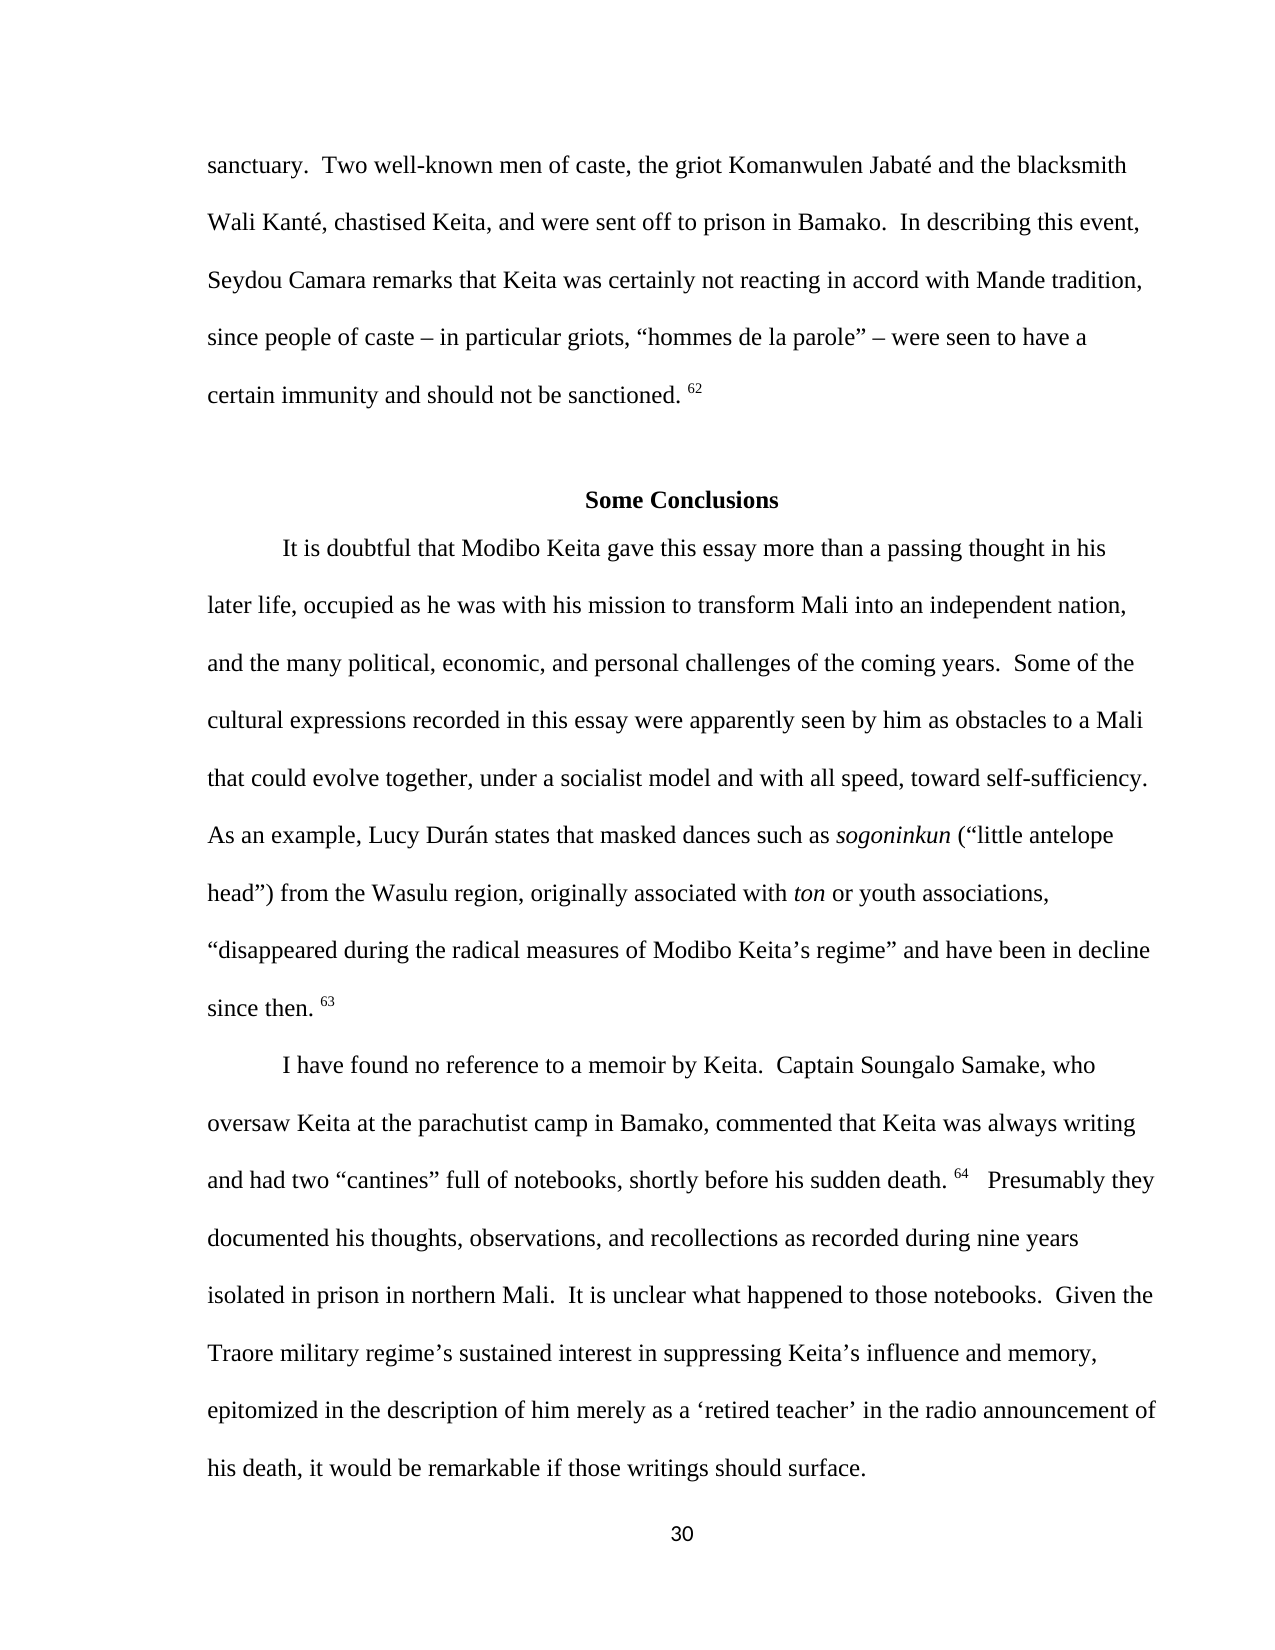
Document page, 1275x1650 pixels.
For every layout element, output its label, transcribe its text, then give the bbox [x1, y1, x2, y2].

text Some Conclusions [207, 485, 1156, 514]
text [207, 150, 1156, 409]
text It is doubtful that Modibo Keita gave this essay more than a passing thought in his later life, occupied as he was with his mission to transform Mali into an independent nation, and the many political, economic, and personal challenges of the coming years. Some of the cultural expressions recorded in this essay were apparently seen by him as obstacles to a Mali that could evolve together, under a socialist model and with all speed, toward self-sufficiency. As an example, Lucy Durán states that masked dances such as sogoninkun (“little antelope head”) from the Wasulu region, originally associated with ton or youth associations, “disappeared during the radical measures of Modibo Keita’s regime” and have been in decline since then. 63 [207, 533, 1156, 1022]
text I have found no reference to a memoir by Keita. Captain Soungalo Samake, who oversaw Keita at the parachutist camp in Bamako, commented that Keita was always writing and had two “cantines” full of notebooks, shortly before his sudden death. 64 Presumably they documented his thoughts, observations, and recollections as recorded during nine years isolated in prison in northern Mali. It is unclear what happened to those notebooks. Given the Traore military regime’s sustained interest in suppressing Keita’s influence and memory, epitomized in the description of him merely as a ‘retired teacher’ in the radio announcement of his death, it would be remarkable if those writings should surface. [207, 1050, 1156, 1482]
